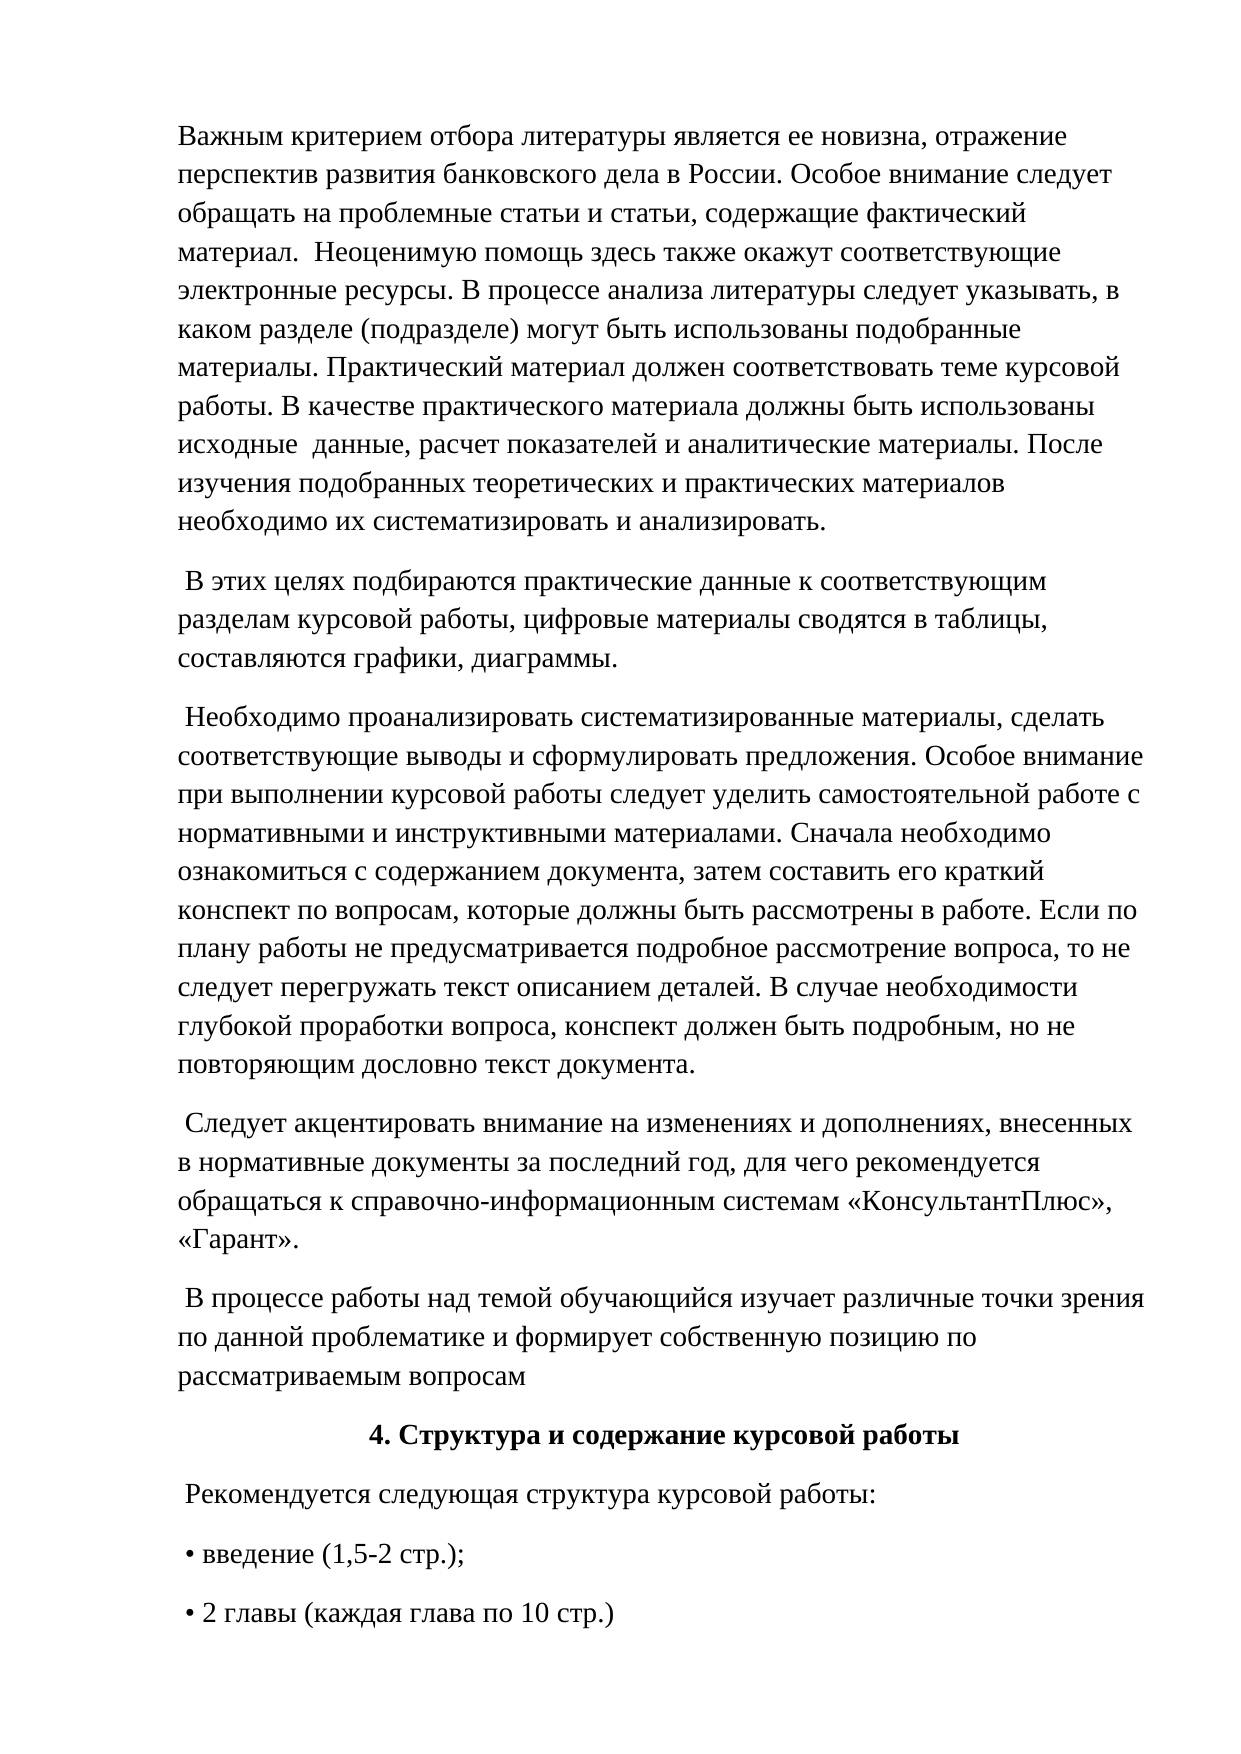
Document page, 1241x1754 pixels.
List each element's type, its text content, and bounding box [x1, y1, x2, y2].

text Необходимо проанализировать систематизированные материалы, сделать соответствующие выводы и сформулировать предложения. Особое внимание при выполнении курсовой работы следует уделить самостоятельной работе с нормативными и инструктивными материалами. Сначала необходимо ознакомиться с содержанием документа, затем составить его краткий конспект по вопросам, которые должны быть рассмотрены в работе. Если по плану работы не предусматривается подробное рассмотрение вопроса, то не следует перегружать текст описанием деталей. В случае необходимости глубокой проработки вопроса, конспект должен быть подробным, но не повторяющим дословно текст документа. [177, 699, 1152, 1080]
text • 2 главы (каждая глава по 10 стр.) [177, 1595, 1152, 1629]
text В этих целях подбираются практические данные к соответствующим разделам курсовой работы, цифровые материалы сводятся в таблицы, составляются графики, диаграммы. [177, 563, 1152, 673]
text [177, 118, 1152, 537]
text 4. Структура и содержание курсовой работы [177, 1417, 1152, 1451]
text В процессе работы над темой обучающийся изучает различные точки зрения по данной проблематике и формирует собственную позицию по рассматриваемым вопросам [177, 1281, 1152, 1391]
text Следует акцентировать внимание на изменениях и дополнениях, внесенных в нормативные документы за последний год, для чего рекомендуется обращаться к справочно-информационным системам «КонсультантПлюс», «Гарант». [177, 1106, 1152, 1255]
text Рекомендуется следующая структура курсовой работы: [177, 1476, 1152, 1510]
text • введение (1,5-2 стр.); [177, 1536, 1152, 1569]
